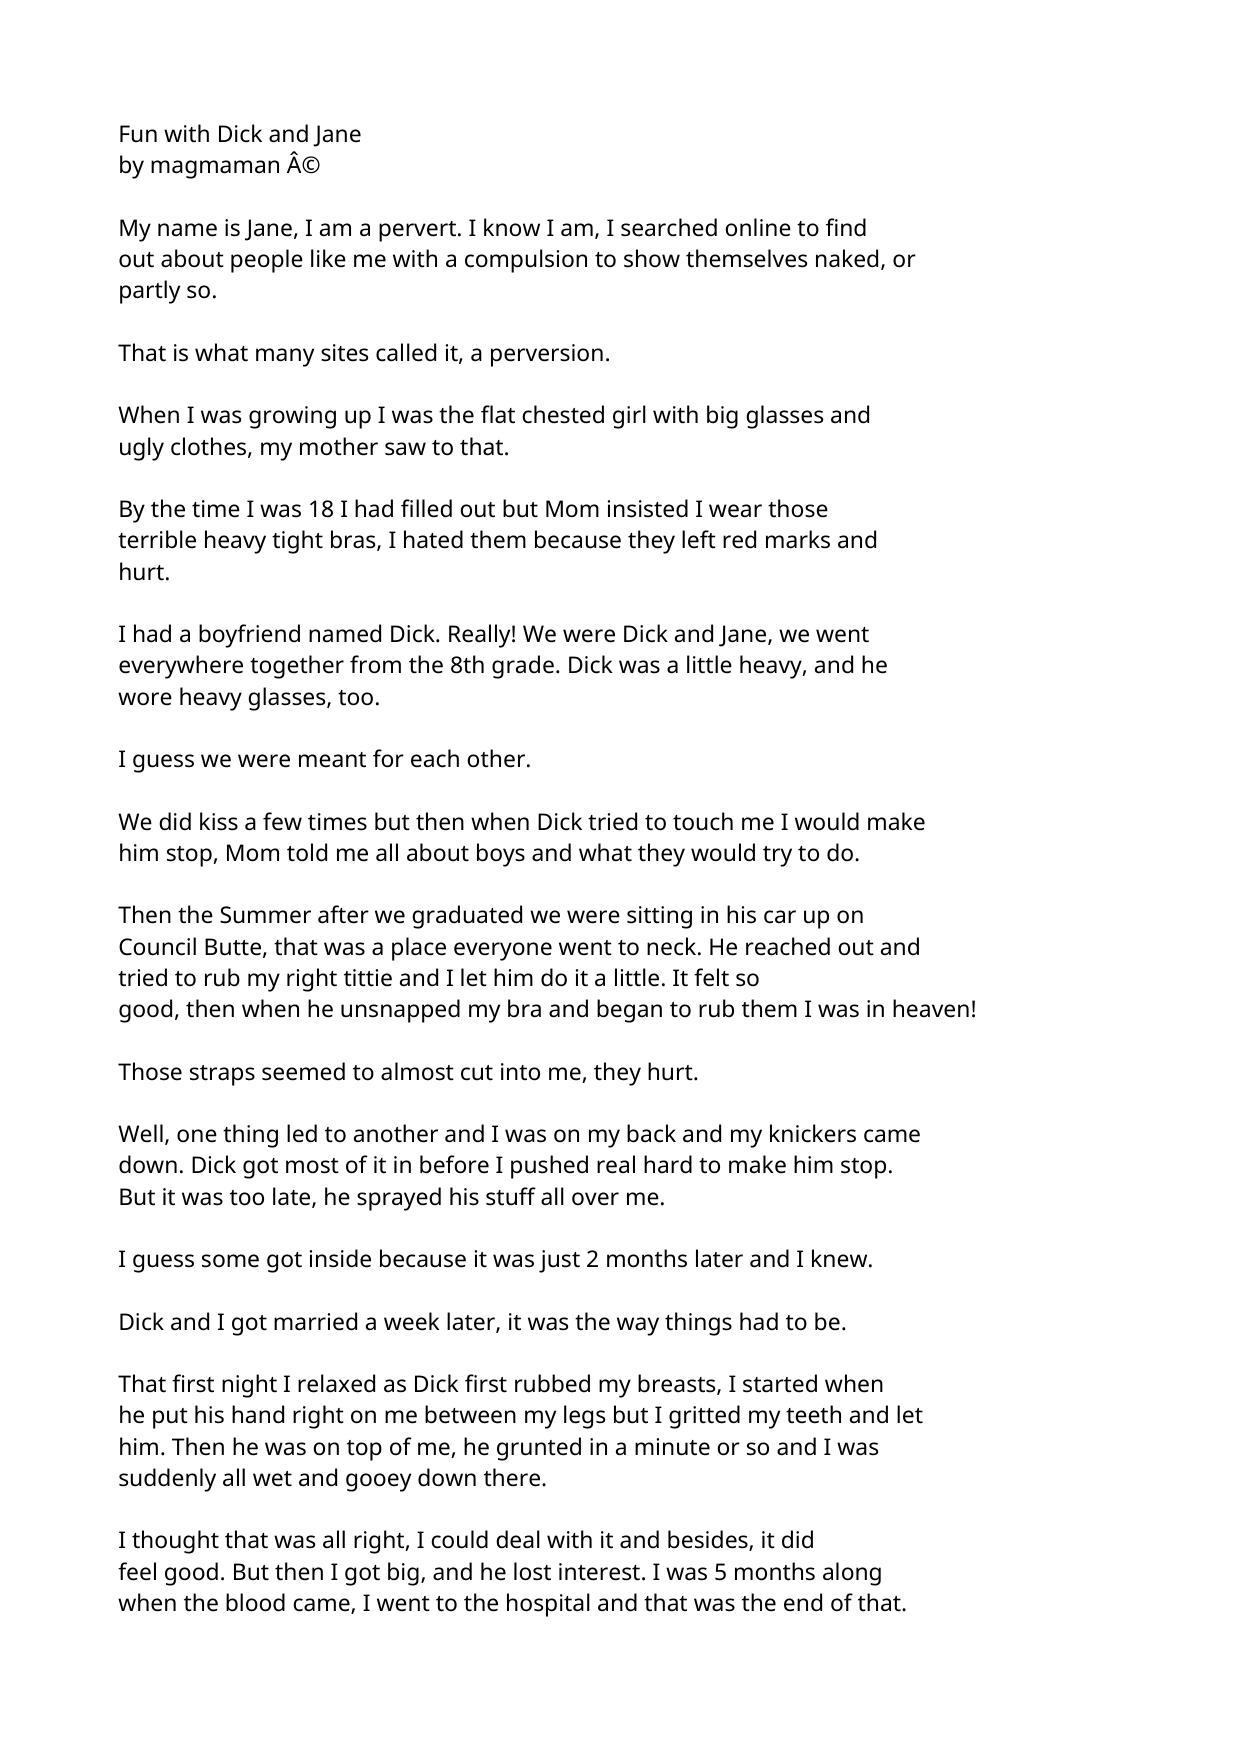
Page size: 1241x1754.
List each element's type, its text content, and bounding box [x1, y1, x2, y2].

text I guess some got inside because it was just 2 months later and I knew. [118, 1243, 1122, 1274]
text him. Then he was on top of me, he grunted in a minute or so and I was [118, 1431, 1122, 1462]
text partly so. [118, 274, 1122, 306]
text When I was growing up I was the flat chested girl with big glasses and [118, 399, 1122, 431]
text suddenly all wet and gooey down there. [118, 1462, 1122, 1493]
text That first night I relaxed as Dick first rubbed my breasts, I started when [118, 1368, 1122, 1399]
text feel good. But then I got big, and he lost interest. I was 5 months along [118, 1556, 1122, 1587]
text I guess we were meant for each other. [118, 743, 1122, 774]
text good, then when he unsnapped my bra and began to rub them I was in heaven! [118, 993, 1122, 1024]
text By the time I was 18 I had filled out but Mom insisted I wear those [118, 493, 1122, 524]
text down. Dick got most of it in before I pushed real hard to make him stop. [118, 1149, 1122, 1181]
text he put his hand right on me between my legs but I gritted my teeth and let [118, 1399, 1122, 1431]
text We did kiss a few times but then when Dick tried to touch me I would make [118, 806, 1122, 837]
text Council Butte, that was a place everyone went to neck. He reached out and [118, 931, 1122, 962]
text My name is Jane, I am a pervert. I know I am, I searched online to find [118, 212, 1122, 243]
text out about people like me with a compulsion to show themselves naked, or [118, 243, 1122, 274]
text him stop, Mom told me all about boys and what they would try to do. [118, 837, 1122, 868]
text But it was too late, he sprayed his stuff all over me. [118, 1181, 1122, 1212]
text ugly clothes, my mother saw to that. [118, 431, 1122, 462]
text Then the Summer after we graduated we were sitting in his car up on [118, 899, 1122, 931]
text Fun with Dick and Jane [118, 118, 1122, 149]
text by magmaman Â© [118, 149, 1122, 181]
text That is what many sites called it, a perversion. [118, 337, 1122, 368]
text wore heavy glasses, too. [118, 681, 1122, 712]
text Well, one thing led to another and I was on my back and my knickers came [118, 1118, 1122, 1149]
text when the blood came, I went to the hospital and that was the end of that. [118, 1587, 1122, 1618]
text I had a boyfriend named Dick. Really! We were Dick and Jane, we went [118, 618, 1122, 649]
text terrible heavy tight bras, I hated them because they left red marks and [118, 524, 1122, 556]
text Those straps seemed to almost cut into me, they hurt. [118, 1056, 1122, 1087]
text hurt. [118, 556, 1122, 587]
text Dick and I got married a week later, it was the way things had to be. [118, 1306, 1122, 1337]
text I thought that was all right, I could deal with it and besides, it did [118, 1524, 1122, 1556]
text tried to rub my right tittie and I let him do it a little. It felt so [118, 962, 1122, 993]
text everywhere together from the 8th grade. Dick was a little heavy, and he [118, 649, 1122, 681]
